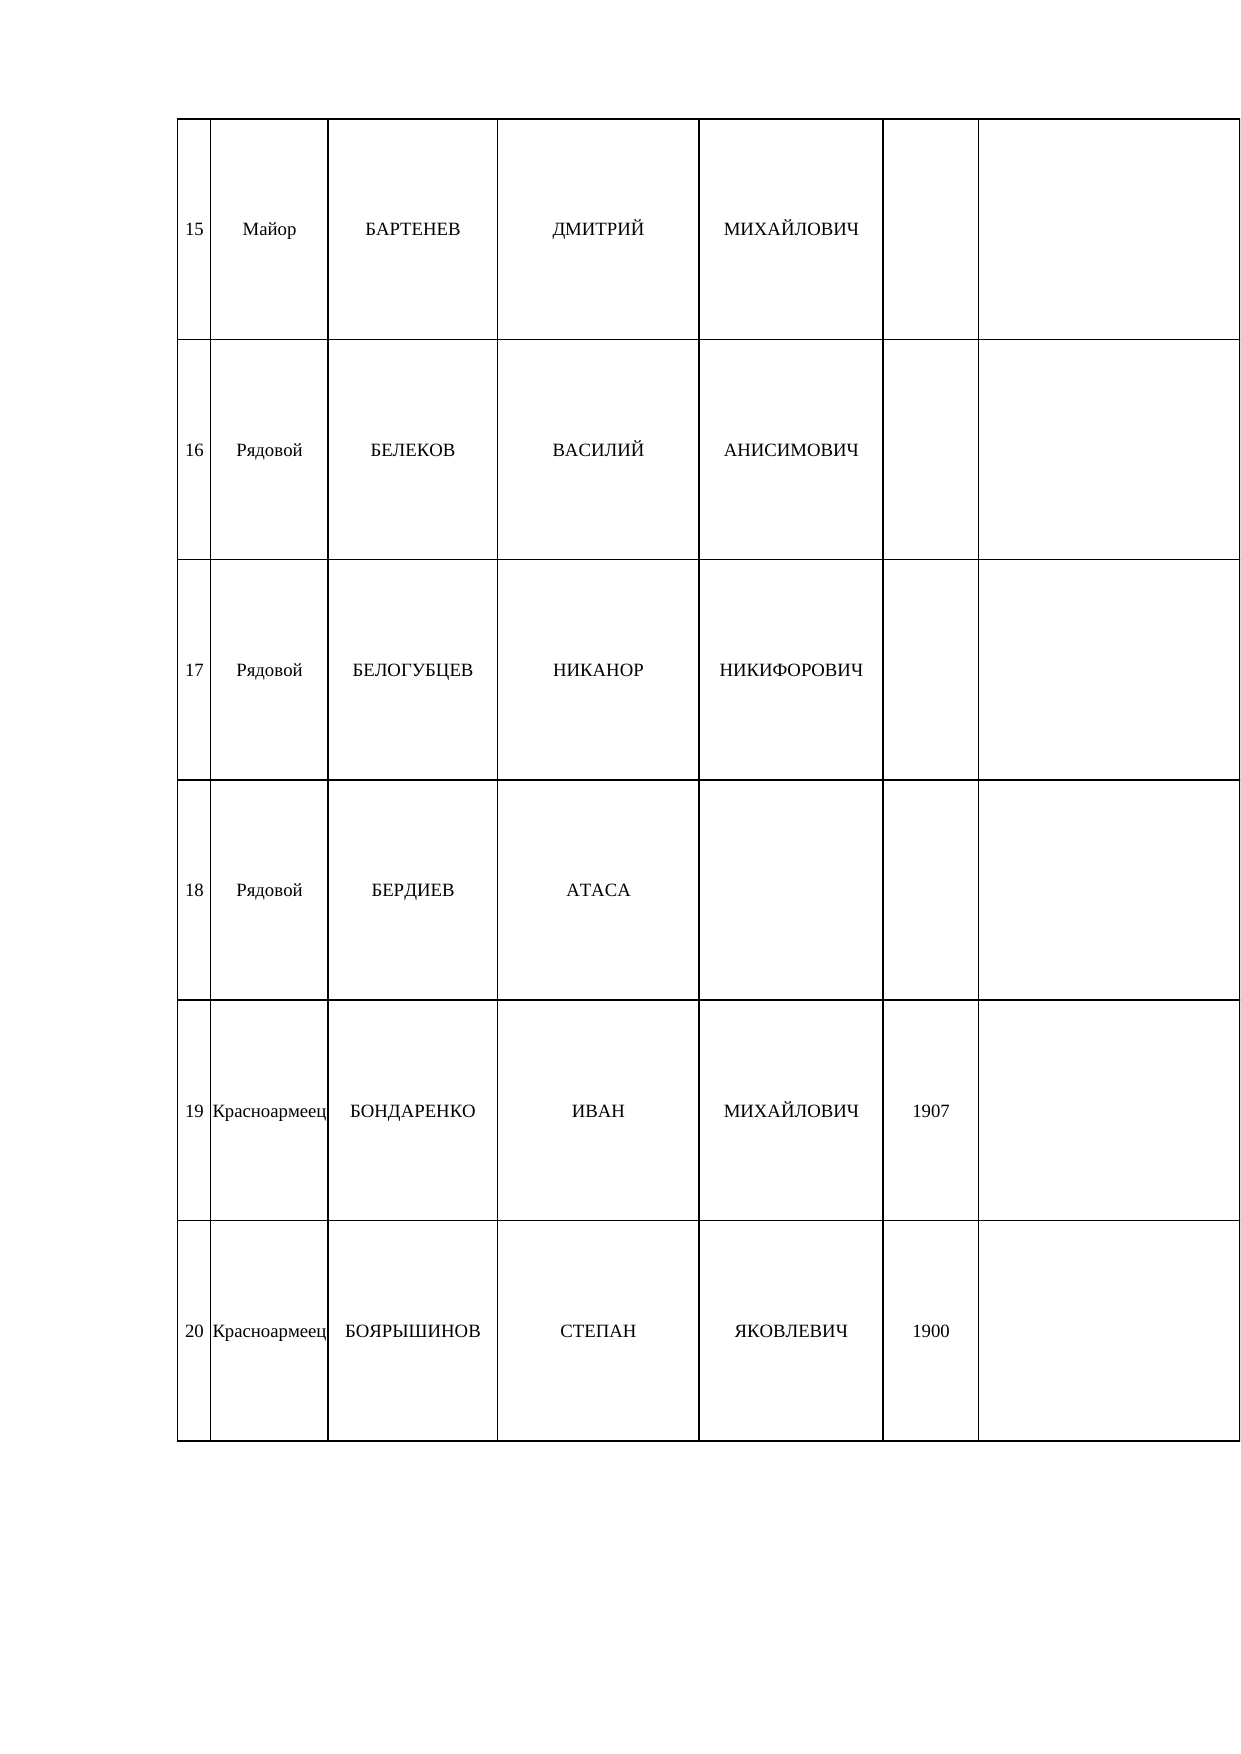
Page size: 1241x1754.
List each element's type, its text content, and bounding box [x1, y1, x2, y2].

table_cell [884, 340, 978, 559]
table_cell Красноармеец [211, 1001, 327, 1220]
table_cell ВАСИЛИЙ [498, 340, 698, 559]
table_cell [884, 120, 978, 338]
table_cell Красноармеец [211, 1221, 327, 1440]
table_cell БЕЛОГУБЦЕВ [329, 560, 497, 779]
table_cell Рядовой [211, 781, 327, 999]
table_cell [979, 340, 1239, 559]
table_cell МИХАЙЛОВИЧ [700, 1001, 882, 1220]
table_cell 1900 [884, 1221, 978, 1440]
table_cell Майор [211, 120, 327, 338]
table_cell [884, 781, 978, 999]
table_cell 15 [178, 120, 210, 338]
table_cell Рядовой [211, 560, 327, 779]
table_cell [884, 560, 978, 779]
table_cell БОНДАРЕНКО [329, 1001, 497, 1220]
table_cell 18 [178, 781, 210, 999]
table_cell ИВАН [498, 1001, 698, 1220]
table_cell НИКАНОР [498, 560, 698, 779]
table_cell 16 [178, 340, 210, 559]
table_cell ДМИТРИЙ [498, 120, 698, 338]
table_cell АНИСИМОВИЧ [700, 340, 882, 559]
table_cell 17 [178, 560, 210, 779]
table_cell Рядовой [211, 340, 327, 559]
table_cell ЯКОВЛЕВИЧ [700, 1221, 882, 1440]
table_cell СТЕПАН [498, 1221, 698, 1440]
table_cell 19 [178, 1001, 210, 1220]
table_cell БЕРДИЕВ [329, 781, 497, 999]
table_cell [979, 1221, 1239, 1440]
table_cell 20 [178, 1221, 210, 1440]
table_cell [979, 1001, 1239, 1220]
table_cell 1907 [884, 1001, 978, 1220]
table_cell БАРТЕНЕВ [329, 120, 497, 338]
table_cell НИКИФОРОВИЧ [700, 560, 882, 779]
table_cell [979, 560, 1239, 779]
table_cell АТАСА [498, 781, 698, 999]
table_cell БОЯРЫШИНОВ [329, 1221, 497, 1440]
table_cell [979, 781, 1239, 999]
table_cell МИХАЙЛОВИЧ [700, 120, 882, 338]
table_cell [979, 120, 1239, 338]
table_cell [700, 781, 882, 999]
table_cell БЕЛЕКОВ [329, 340, 497, 559]
